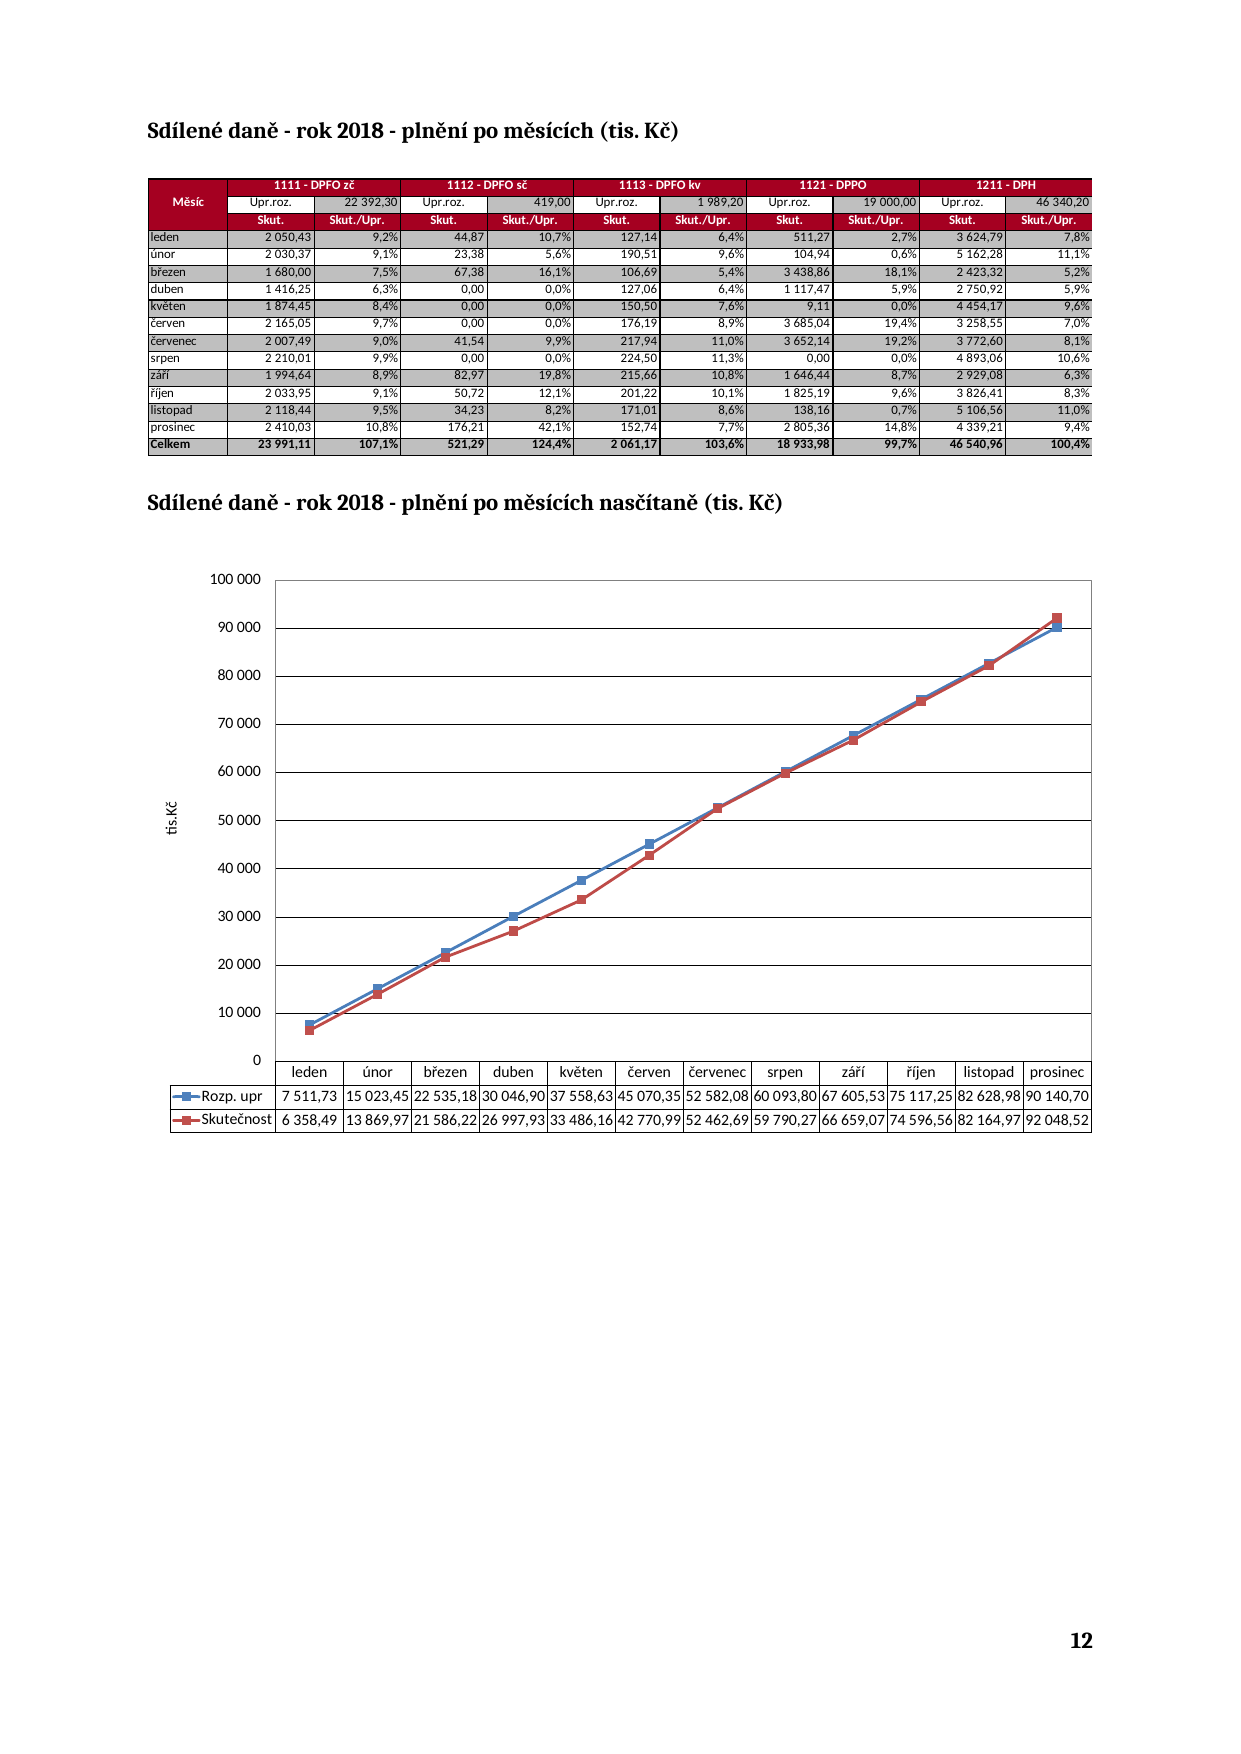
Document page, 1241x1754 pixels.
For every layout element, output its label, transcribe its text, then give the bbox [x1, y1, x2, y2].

text Sdílené daně - rok 2018 - plnění po měsících (tis. Kč) [148, 118, 1093, 144]
text Sdílené daně - rok 2018 - plnění po měsících nasčítaně (tis. Kč) [148, 490, 1093, 516]
